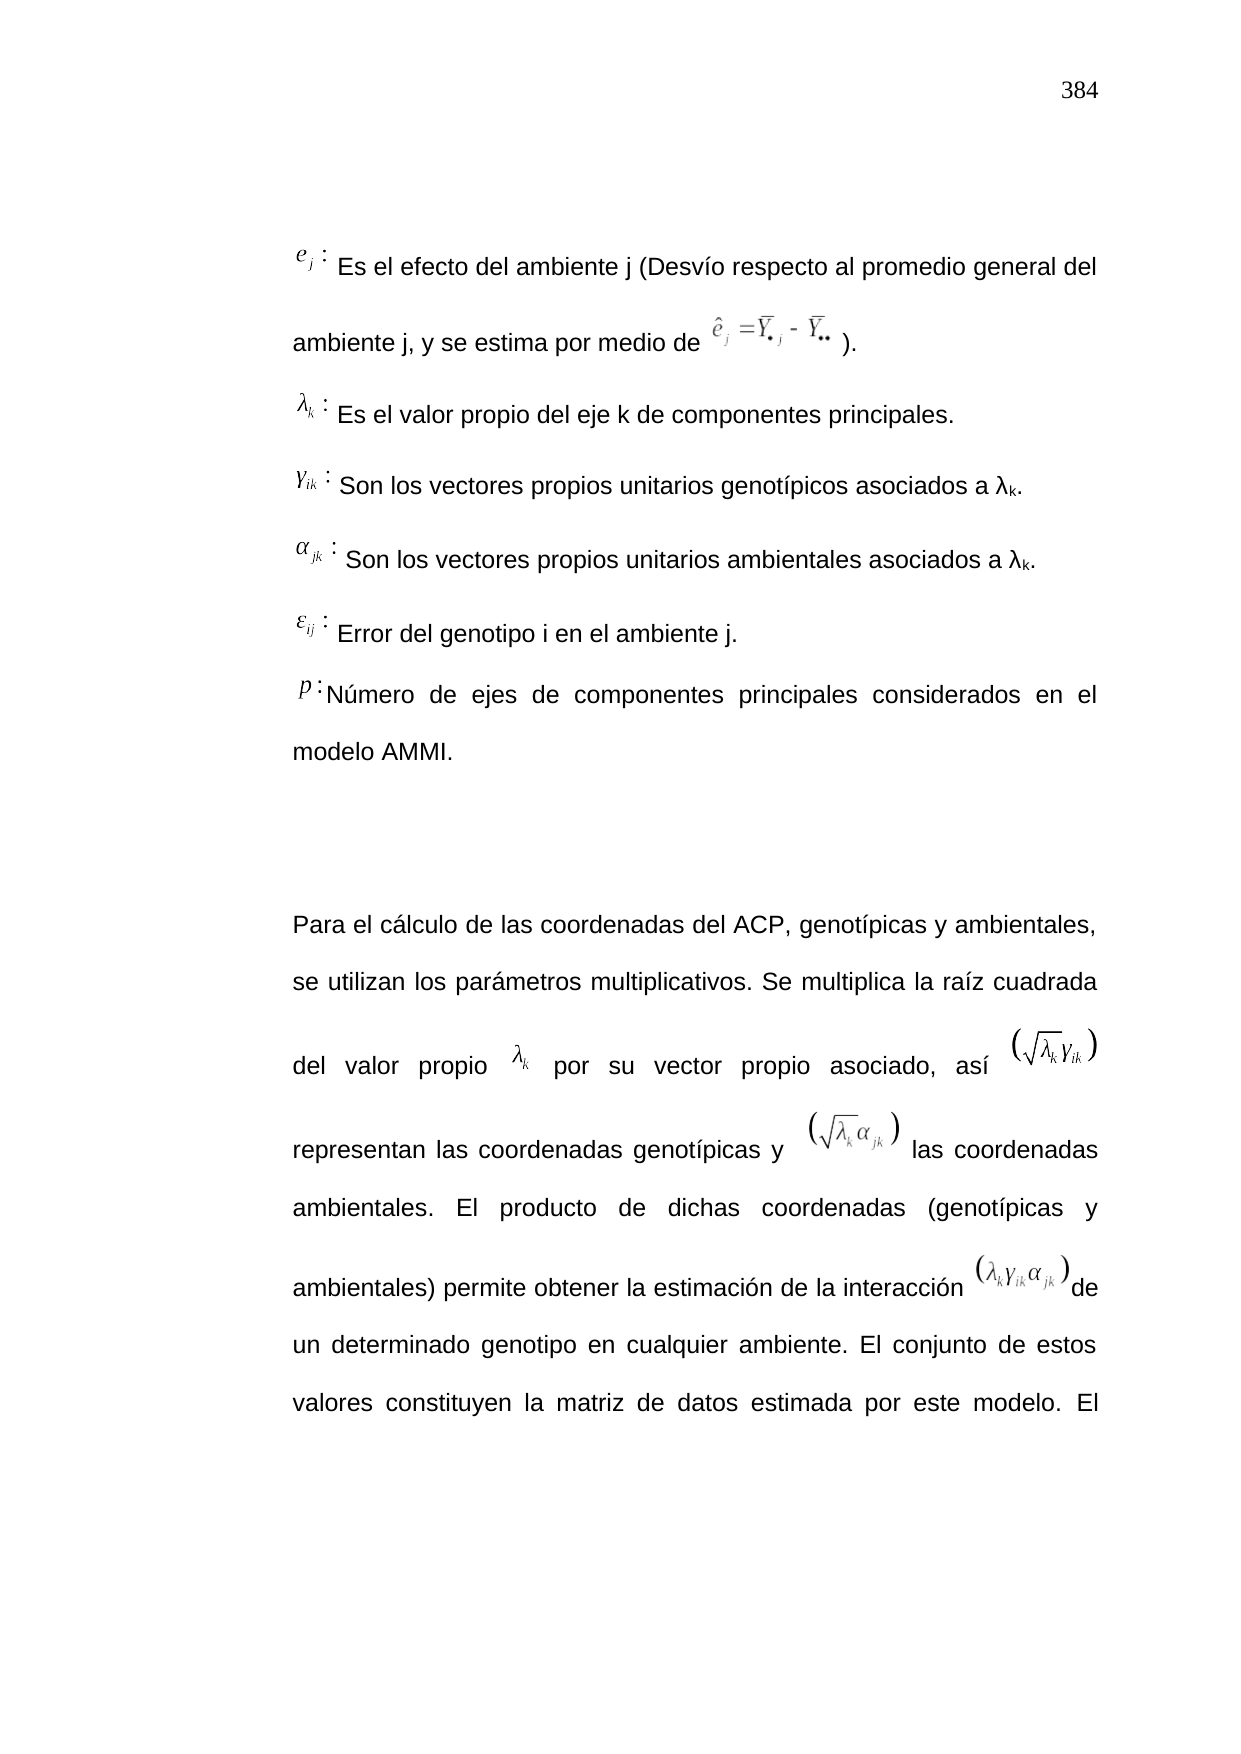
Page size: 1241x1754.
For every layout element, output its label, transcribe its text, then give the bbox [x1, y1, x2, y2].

text Son los vectores propios unitarios genotípicos asociados a λk. [292, 457, 1098, 500]
text Son los vectores propios unitarios ambientales asociados a λk. [292, 529, 1098, 574]
text Es el valor propio del eje k de componentes principales. [292, 386, 1098, 428]
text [292, 910, 1098, 1416]
text Error del genotipo i en el ambiente j. [292, 602, 1098, 647]
text Es el efecto del ambiente j (Desvío respecto al promedio general del ambiente j, y se estima por medio de ). [292, 236, 1098, 357]
text Número de ejes de componentes principales considerados en el modelo AMMI. [292, 676, 1098, 766]
